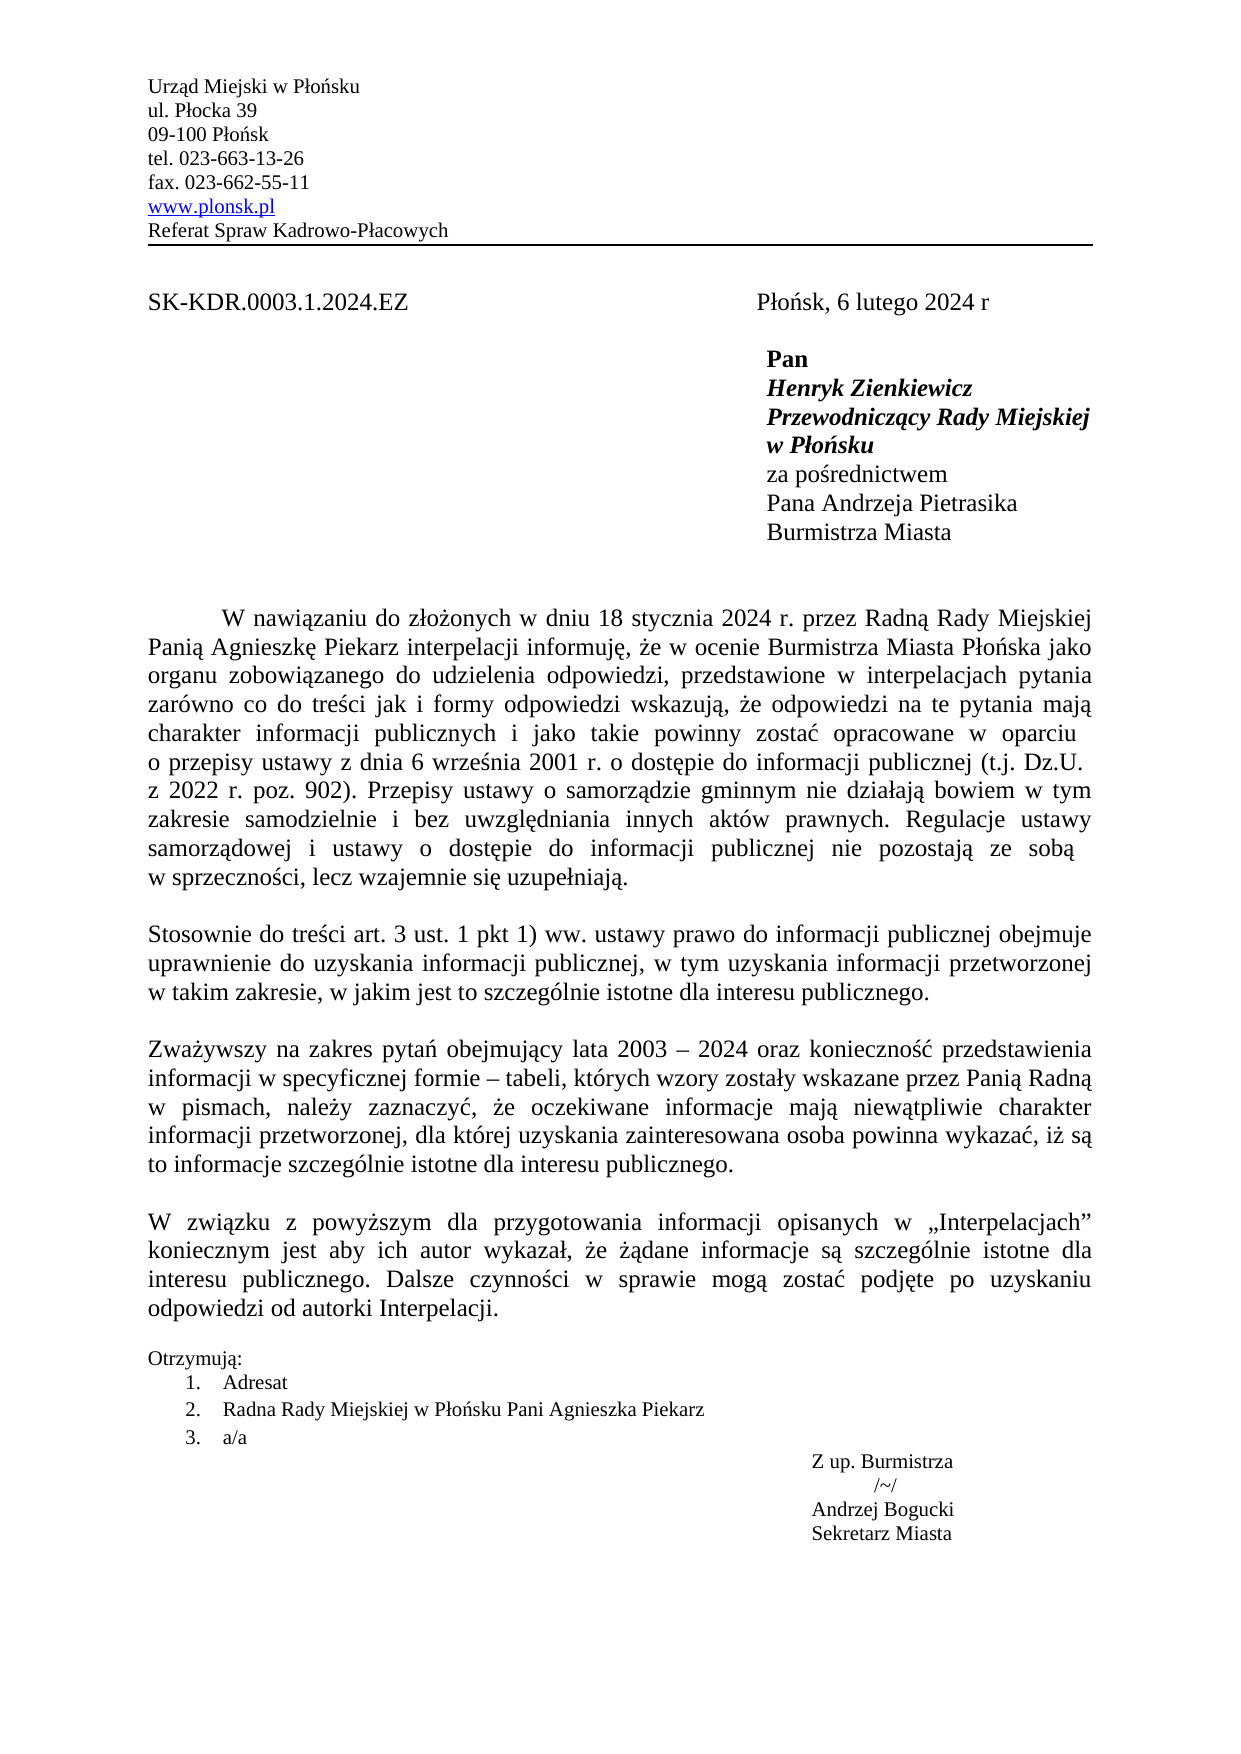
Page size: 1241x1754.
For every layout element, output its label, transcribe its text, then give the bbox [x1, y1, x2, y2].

text ul. Płocka 39 [148, 98, 1093, 122]
text W nawiązaniu do złożonych w dniu 18 stycznia 2024 r. przez Radną Rady Miejskiej Panią Agnieszkę Piekarz interpelacji informuję, że w ocenie Burmistrza Miasta Płońska jako organu zobowiązanego do udzielenia odpowiedzi, przedstawione w interpelacjach pytania zarówno co do treści jak i formy odpowiedzi wskazują, że odpowiedzi na te pytania mają charakter informacji publicznych i jako takie powinny zostać opracowane w oparciu o przepisy ustawy z dnia 6 września 2001 r. o dostępie do informacji publicznej (t.j. Dz.U. z 2022 r. poz. 902). Przepisy ustawy o samorządzie gminnym nie działają bowiem w tym zakresie samodzielnie i bez uwzględniania innych aktów prawnych. Regulacje ustawy samorządowej i ustawy o dostępie do informacji publicznej nie pozostają ze sobą w sprzeczności, lecz wzajemnie się uzupełniają. [148, 603, 1093, 890]
text Przewodniczący Rady Miejskiej w Płońsku [766, 402, 1093, 459]
text za pośrednictwem [766, 459, 1093, 488]
text Referat Spraw Kadrowo-Płacowych [148, 218, 1093, 244]
list Sekretarz Miasta [811, 1521, 1093, 1545]
text Pan [766, 344, 1093, 373]
text www.plonsk.pl [148, 194, 1093, 218]
text Henryk Zienkiewicz [766, 373, 1093, 402]
text Pana Andrzeja Pietrasika [766, 488, 1093, 517]
list a/a [185, 1425, 1093, 1449]
text Zważywszy na zakres pytań obejmujący lata 2003 – 2024 oraz konieczność przedstawienia informacji w specyficznej formie – tabeli, których wzory zostały wskazane przez Panią Radną w pismach, należy zaznaczyć, że oczekiwane informacje mają niewątpliwie charakter informacji przetworzonej, dla której uzyskania zainteresowana osoba powinna wykazać, iż są to informacje szczególnie istotne dla interesu publicznego. [148, 1034, 1093, 1178]
text Otrzymują: [148, 1346, 1093, 1370]
list Andrzej Bogucki [811, 1497, 1093, 1521]
text 09-100 Płońsk [148, 122, 1093, 146]
text fax. 023-662-55-11 [148, 170, 1093, 194]
text Urząd Miejski w Płońsku [148, 74, 1093, 98]
text Burmistrza Miasta [766, 517, 1093, 545]
text Stosownie do treści art. 3 ust. 1 pkt 1) ww. ustawy prawo do informacji publicznej obejmuje uprawnienie do uzyskania informacji publicznej, w tym uzyskania informacji przetworzonej w takim zakresie, w jakim jest to szczególnie istotne dla interesu publicznego. [148, 919, 1093, 1005]
text SK-KDR.0003.1.2024.EZ Płońsk, 6 lutego 2024 r [148, 287, 1093, 315]
text tel. 023-663-13-26 [148, 146, 1093, 170]
list Radna Rady Miejskiej w Płońsku Pani Agnieszka Piekarz [185, 1397, 1093, 1421]
list /~/ [811, 1473, 1093, 1497]
text W związku z powyższym dla przygotowania informacji opisanych w „Interpelacjach” koniecznym jest aby ich autor wykazał, że żądane informacje są szczególnie istotne dla interesu publicznego. Dalsze czynności w sprawie mogą zostać podjęte po uzyskaniu odpowiedzi od autorki Interpelacji. [148, 1207, 1093, 1322]
list Z up. Burmistrza [811, 1449, 1093, 1473]
list Adresat [185, 1370, 1093, 1394]
